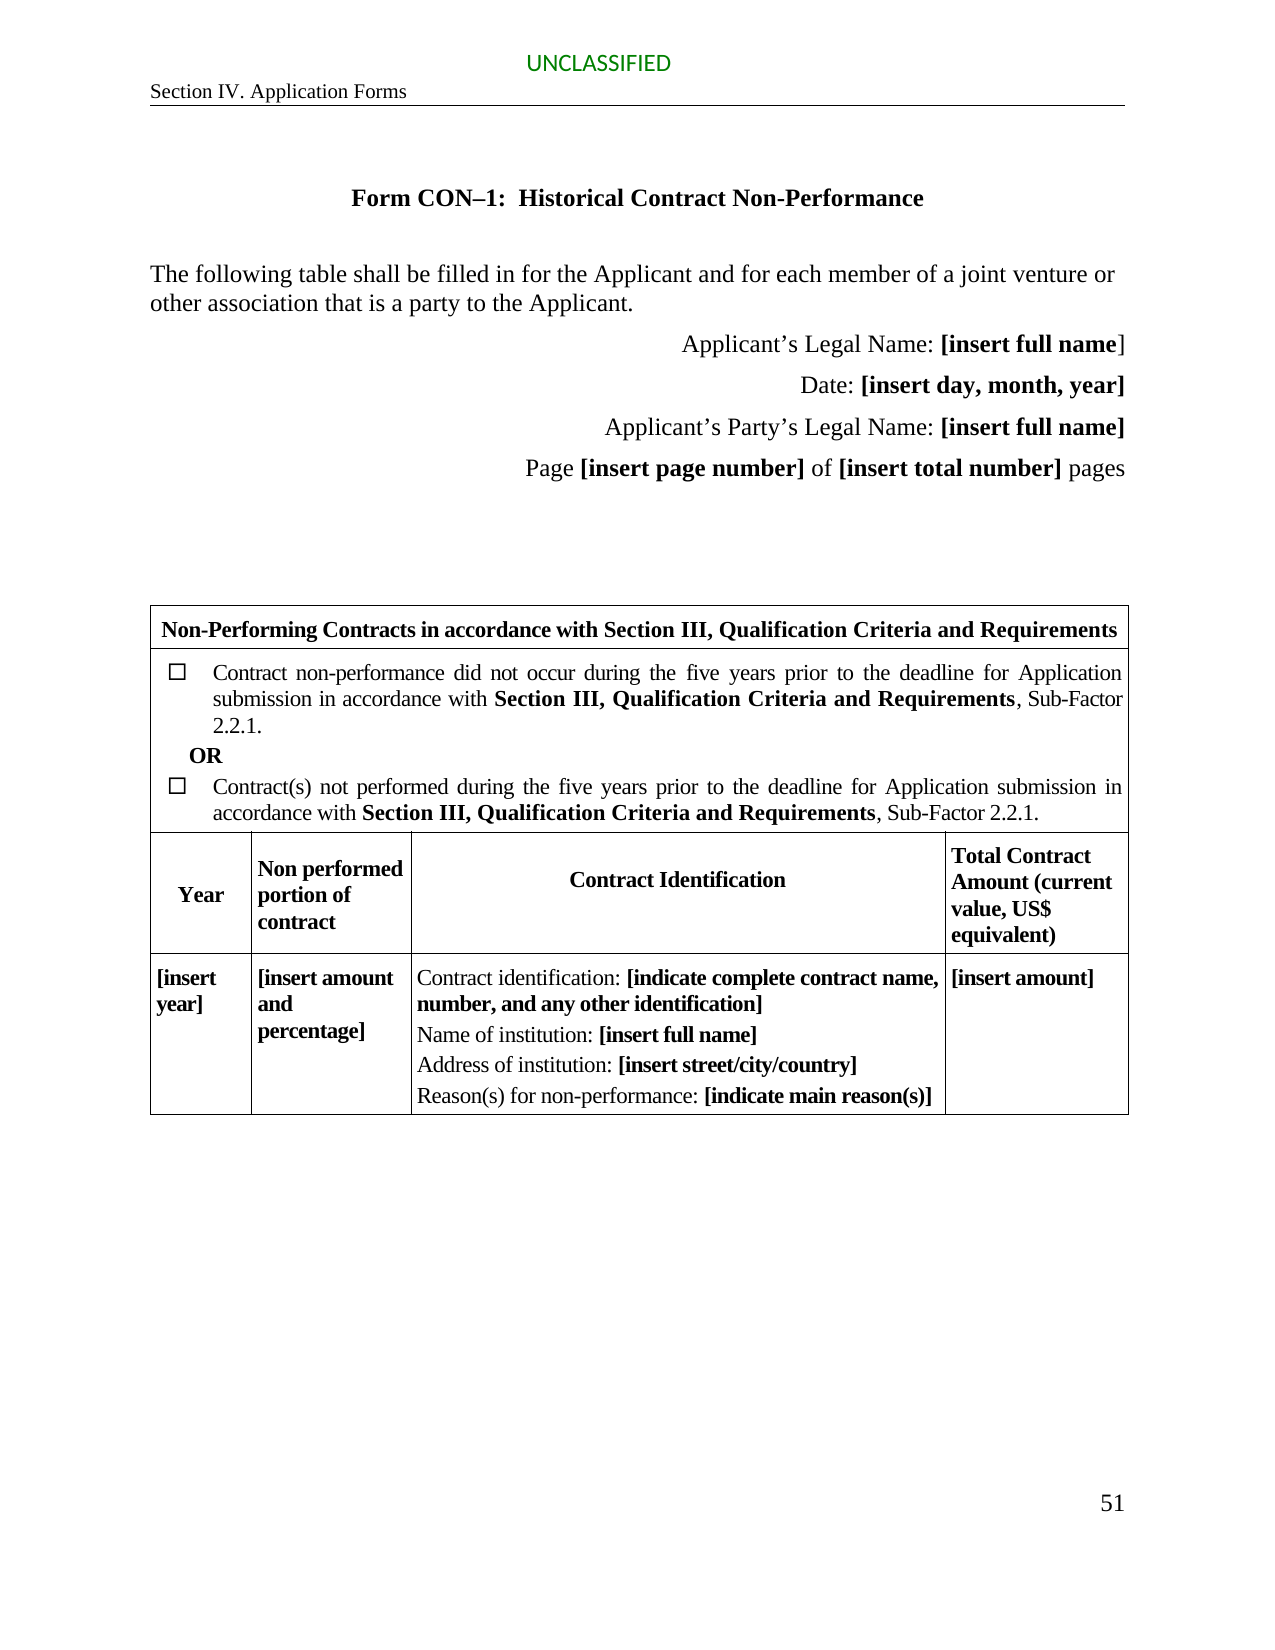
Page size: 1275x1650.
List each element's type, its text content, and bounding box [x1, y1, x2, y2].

table_cell Year [151, 833, 251, 953]
table_header Non-Performing Contracts in accordance with Section III, Qualification Criteria and Requirements [151, 606, 1128, 648]
table_cell Contract Identification [412, 833, 945, 953]
text The following table shall be filled in for the Applicant and for each member of a joint venture or other association that is a party to the Applicant. [150, 259, 1125, 317]
text Date: [insert day, month, year] [150, 370, 1125, 399]
table_cell [insert amount and percentage] [252, 954, 411, 1114]
text Page [insert page number] of [insert total number] pages [150, 453, 1125, 482]
text Applicant’s Party’s Legal Name: [insert full name] [150, 412, 1125, 440]
table_cell Contract identification: [indicate complete contract name, number, and any other identification] Name of institution: [insert full name] Address of institution: [insert street/city/country] Reason(s) for non-performance: [indicate main reason(s)] [412, 954, 945, 1114]
table_cell Contract non-performance did not occur during the five years prior to the deadline for Application submission in accordance with Section III, Qualification Criteria and Requirements, Sub-Factor 2.2.1. OR Contract(s) not performed during the five years prior to the deadline for Application submission in accordance with Section III, Qualification Criteria and Requirements, Sub-Factor 2.2.1. [151, 649, 1128, 831]
table_cell Total Contract Amount (current value, US$ equivalent) [946, 833, 1128, 953]
text Applicant’s Legal Name: [insert full name] [150, 329, 1125, 358]
table_cell [insert amount] [946, 954, 1128, 1114]
table_cell Non performed portion of contract [252, 833, 411, 953]
table_cell [insert year] [151, 954, 251, 1114]
text Form CON–1: Historical Contract Non-Performance [150, 183, 1125, 212]
